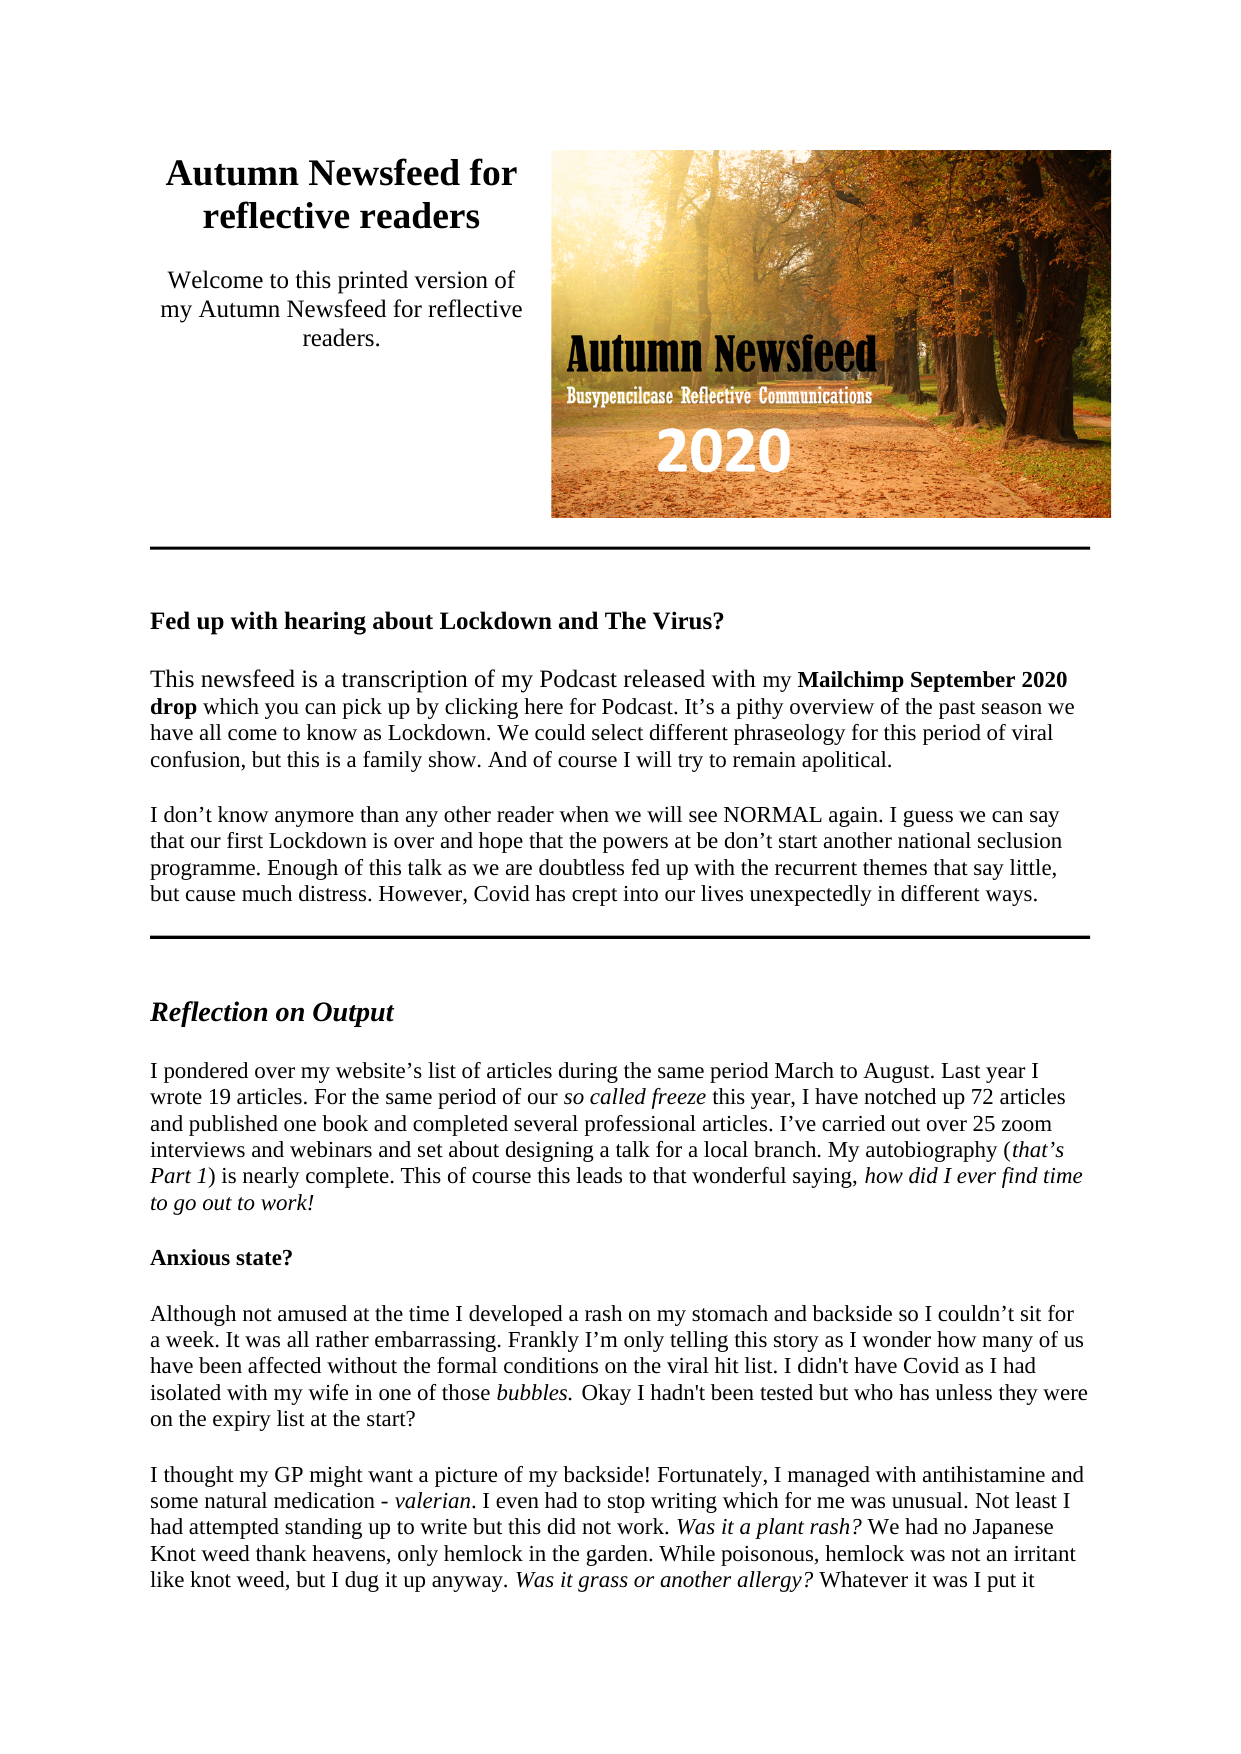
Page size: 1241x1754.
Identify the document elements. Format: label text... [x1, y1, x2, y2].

text Although not amused at the time I developed a rash on my stomach and backside so I couldn’t sit for a week. It was all rather embarrassing. Frankly I’m only telling this story as I wonder how many of us have been affected without the formal conditions on the viral hit list. I didn't have Covid as I had isolated with my wife in one of those bubbles. Okay I hadn't been tested but who has unless they were on the expiry list at the start? [150, 1300, 1090, 1432]
text Welcome to this printed version of my Autumn Newsfeed for reflective readers. [150, 265, 551, 352]
text I pondered over my website’s list of articles during the same period March to August. Last year I wrote 19 articles. For the same period of our so called freeze this year, I have notched up 72 articles and published one book and completed several professional articles. I’ve carried out over 25 zoom interviews and webinars and set about designing a talk for a local branch. My autobiography (that’s Part 1) is nearly complete. This of course this leads to that wonderful saying, how did I ever find time to go out to work! [150, 1057, 1090, 1215]
text This newsfeed is a transcription of my Podcast released with my Mailchimp September 2020 drop which you can pick up by clicking here for Podcast. It’s a pithy overview of the past season we have all come to know as Lockdown. We could select different phraseology for this period of viral confusion, but this is a family show. And of course I will try to remain apolitical. [150, 664, 1090, 772]
text Fed up with hearing about Lockdown and The Virus? [150, 606, 1090, 635]
picture [551, 150, 1112, 518]
text Reflection on Output [150, 995, 1090, 1028]
text I don’t know anymore than any other reader when we will see NORMAL again. I guess we can say that our first Lockdown is over and hope that the powers at be don’t start another national seclusion programme. Enough of this talk as we are doubtless fed up with the recurrent themes that say little, but cause much distress. However, Covid has crept into our lives unexpectedly in different ways. [150, 801, 1090, 907]
text Autumn Newsfeed for reflective readers [150, 150, 551, 236]
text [150, 1461, 1090, 1592]
text Anxious state? [150, 1244, 1090, 1271]
